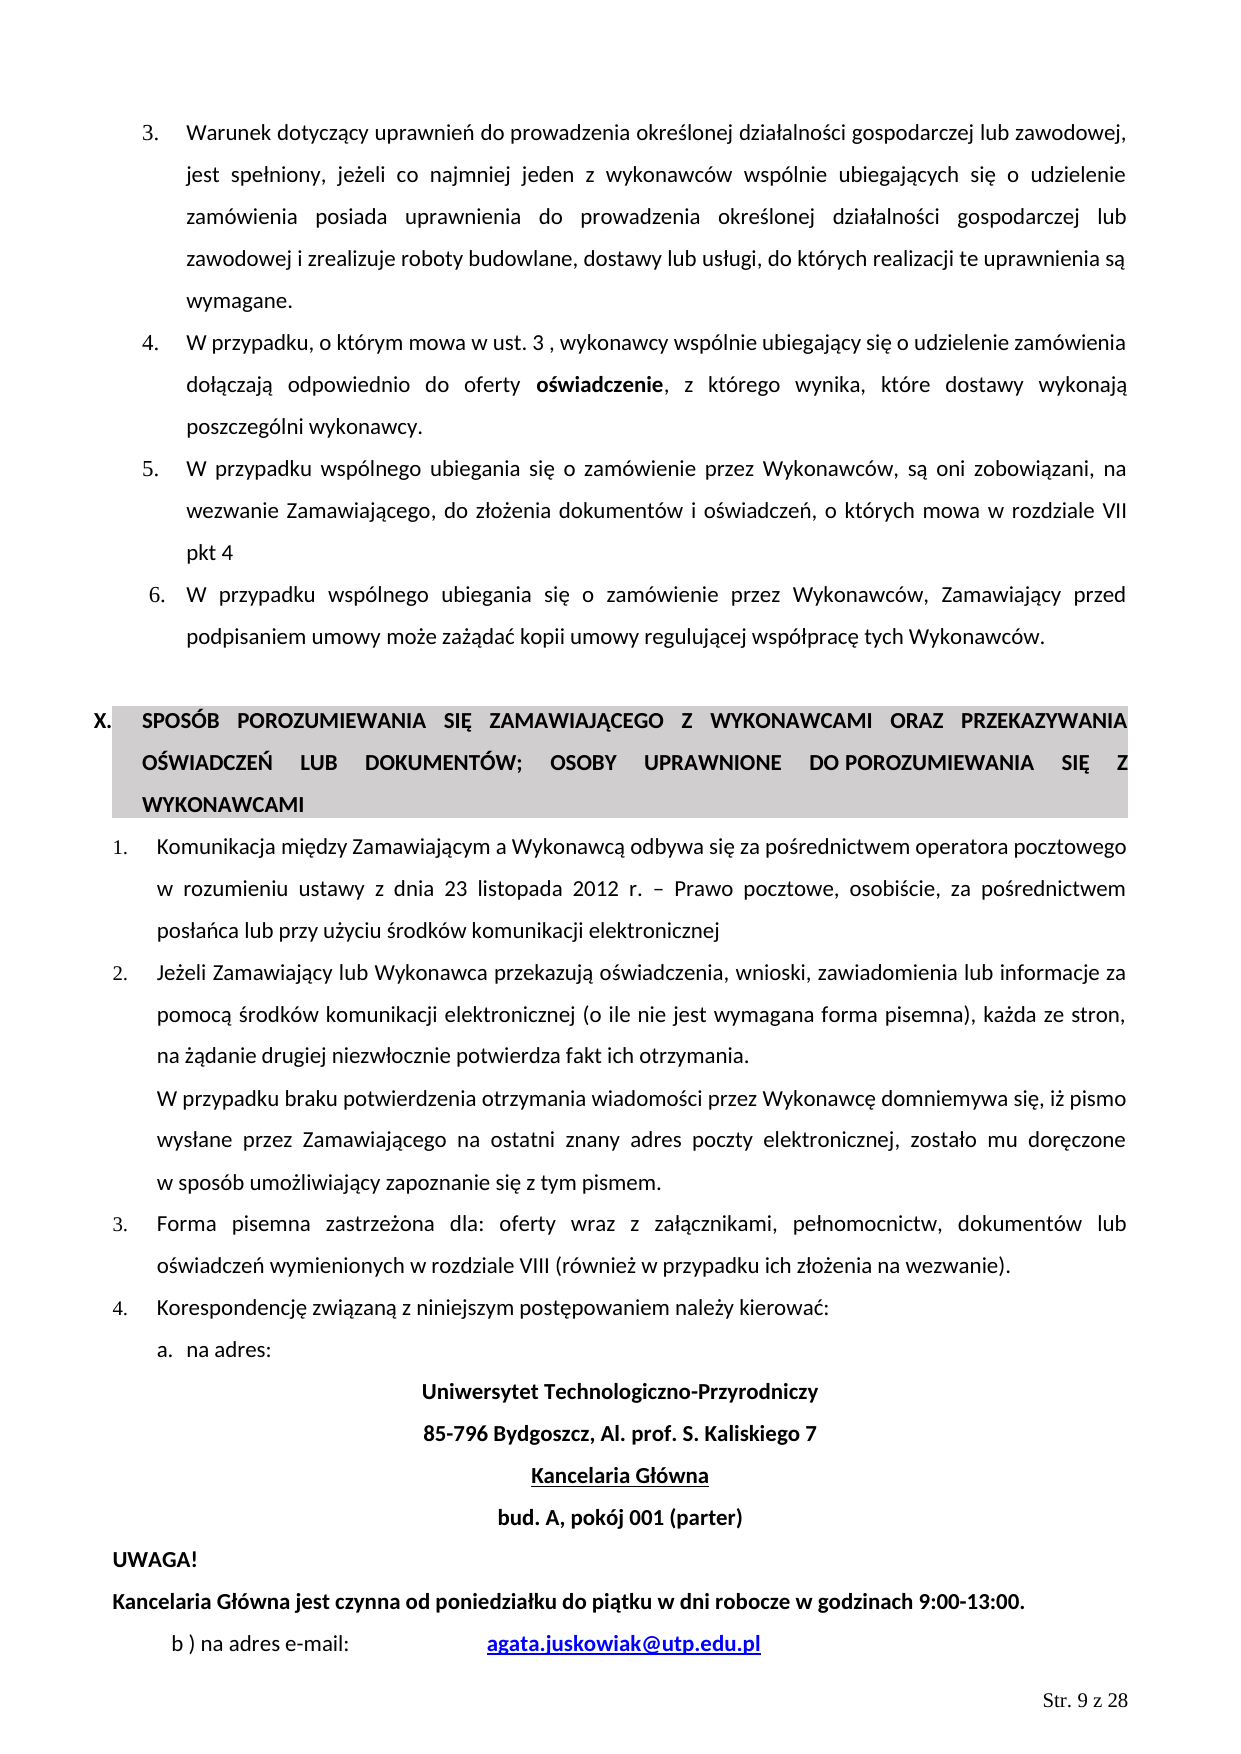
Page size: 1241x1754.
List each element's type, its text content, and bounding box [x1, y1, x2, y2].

list Korespondencję związaną z niniejszym postępowaniem należy kierować: [112, 1293, 1128, 1322]
list W przypadku wspólnego ubiegania się o zamówienie przez Wykonawców, są oni zobowiązani, na wezwanie Zamawiającego, do złożenia dokumentów i oświadczeń, o których mowa w rozdziale VII pkt 4 [142, 454, 1128, 566]
list W przypadku wspólnego ubiegania się o zamówienie przez Wykonawców, Zamawiający przed podpisaniem umowy może zażądać kopii umowy regulującej współpracę tych Wykonawców. [148, 580, 1128, 650]
list SPOSÓB POROZUMIEWANIA SIĘ ZAMAWIAJĄCEGO Z WYKONAWCAMI ORAZ PRZEKAZYWANIA OŚWIADCZEŃ LUB DOKUMENTÓW; OSOBY UPRAWNIONE DO POROZUMIEWANIA SIĘ Z WYKONAWCAMI [112, 706, 1128, 818]
list W przypadku, o którym mowa w ust. 3 , wykonawcy wspólnie ubiegający się o udzielenie zamówienia dołączają odpowiednio do oferty oświadczenie, z którego wynika, które dostawy wykonają poszczególni wykonawcy. [142, 328, 1128, 440]
text Kancelaria Główna jest czynna od poniedziałku do piątku w dni robocze w godzinach 9:00-13:00. [112, 1587, 1128, 1615]
text bud. A, pokój 001 (parter) [112, 1503, 1128, 1531]
list na adres: [157, 1336, 1128, 1363]
list Warunek dotyczący uprawnień do prowadzenia określonej działalności gospodarczej lub zawodowej, jest spełniony, jeżeli co najmniej jeden z wykonawców wspólnie ubiegających się o udzielenie zamówienia posiada uprawnienia do prowadzenia określonej działalności gospodarczej lub zawodowej i zrealizuje roboty budowlane, dostawy lub usługi, do których realizacji te uprawnienia są wymagane. [142, 118, 1128, 314]
list Jeżeli Zamawiający lub Wykonawca przekazują oświadczenia, wnioski, zawiadomienia lub informacje za pomocą środków komunikacji elektronicznej (o ile nie jest wymagana forma pisemna), każda ze stron, na żądanie drugiej niezwłocznie potwierdza fakt ich otrzymania. [112, 958, 1128, 1070]
text UWAGA! [112, 1545, 1128, 1573]
list Forma pisemna zastrzeżona dla: oferty wraz z załącznikami, pełnomocnictw, dokumentów lub oświadczeń wymienionych w rozdziale VIII (również w przypadku ich złożenia na wezwanie). [112, 1209, 1128, 1279]
text W przypadku braku potwierdzenia otrzymania wiadomości przez Wykonawcę domniemywa się, iż pismo wysłane przez Zamawiającego na ostatni znany adres poczty elektronicznej, zostało mu doręczone w sposób umożliwiający zapoznanie się z tym pismem. [157, 1084, 1128, 1196]
text 85-796 Bydgoszcz, Al. prof. S. Kaliskiego 7 [112, 1419, 1128, 1447]
list Komunikacja między Zamawiającym a Wykonawcą odbywa się za pośrednictwem operatora pocztowego w rozumieniu ustawy z dnia 23 listopada 2012 r. – Prawo pocztowe, osobiście, za pośrednictwem posłańca lub przy użyciu środków komunikacji elektronicznej [112, 832, 1128, 944]
text Kancelaria Główna [112, 1461, 1128, 1489]
text b ) na adres e-mail: agata.juskowiak@utp.edu.pl [112, 1629, 1128, 1657]
text Uniwersytet Technologiczno-Przyrodniczy [112, 1377, 1128, 1406]
